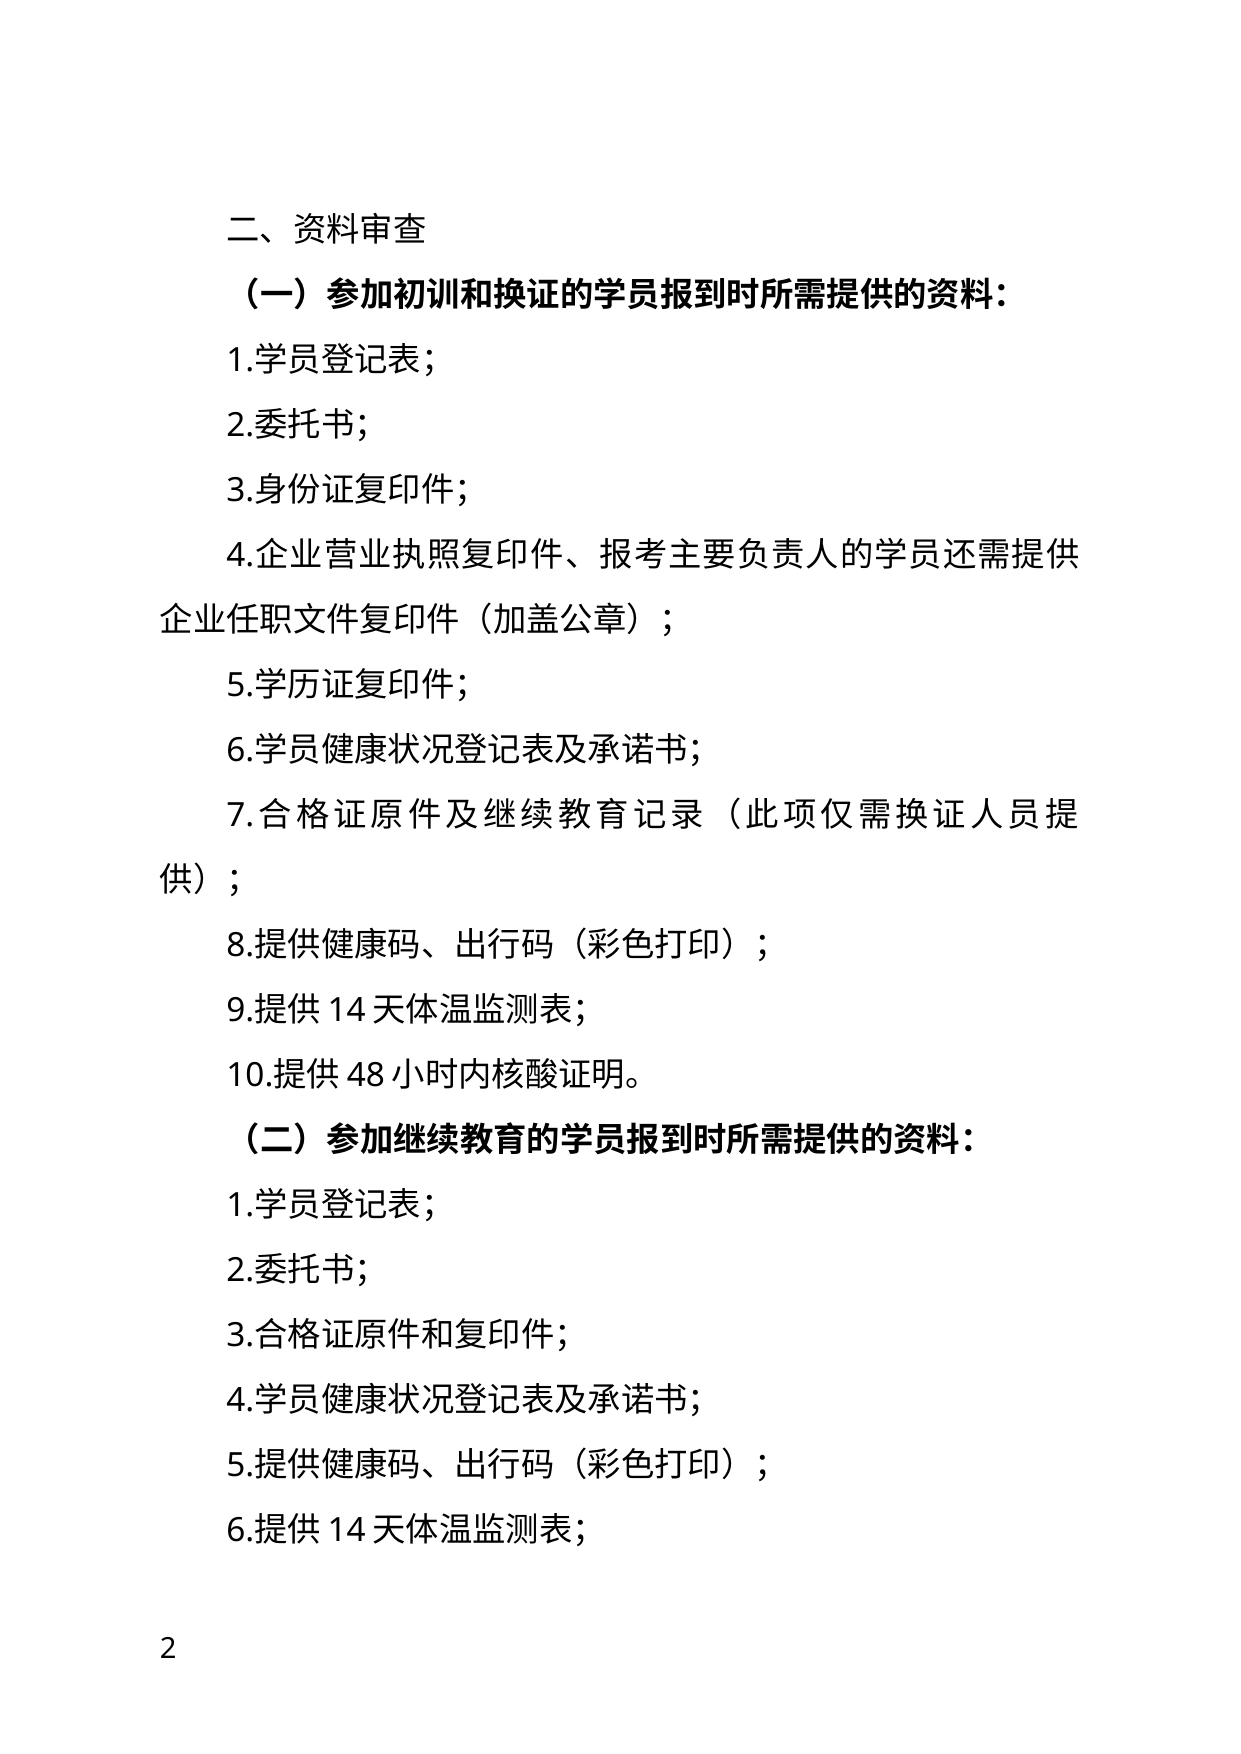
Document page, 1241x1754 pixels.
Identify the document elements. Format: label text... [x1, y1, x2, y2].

list 1.学员登记表； [159, 324, 1081, 389]
list 9.提供14天体温监测表； [159, 974, 1081, 1039]
list 3.身份证复印件； [159, 454, 1081, 519]
list 6.学员健康状况登记表及承诺书； [159, 714, 1081, 779]
list 2.委托书； [159, 1234, 1081, 1299]
list 2.委托书； [159, 389, 1081, 454]
list 8.提供健康码、出行码（彩色打印）； [159, 909, 1081, 974]
list 4.企业营业执照复印件、报考主要负责人的学员还需提供企业任职文件复印件（加盖公章）； [159, 519, 1081, 649]
text 6.提供14天体温监测表； [159, 1494, 1081, 1559]
list （一）参加初训和换证的学员报到时所需提供的资料： [159, 259, 1081, 324]
list 7.合格证原件及继续教育记录（此项仅需换证人员提供）； [159, 779, 1081, 909]
list 二、资料审查 [159, 194, 1081, 259]
list 10.提供48小时内核酸证明。 [159, 1039, 1081, 1104]
text 5.提供健康码、出行码（彩色打印）； [159, 1429, 1081, 1494]
list 4.学员健康状况登记表及承诺书； [159, 1364, 1081, 1429]
list 5.学历证复印件； [159, 649, 1081, 714]
list 1.学员登记表； [159, 1169, 1081, 1234]
list 3.合格证原件和复印件； [159, 1299, 1081, 1364]
list （二）参加继续教育的学员报到时所需提供的资料： [159, 1104, 1081, 1169]
